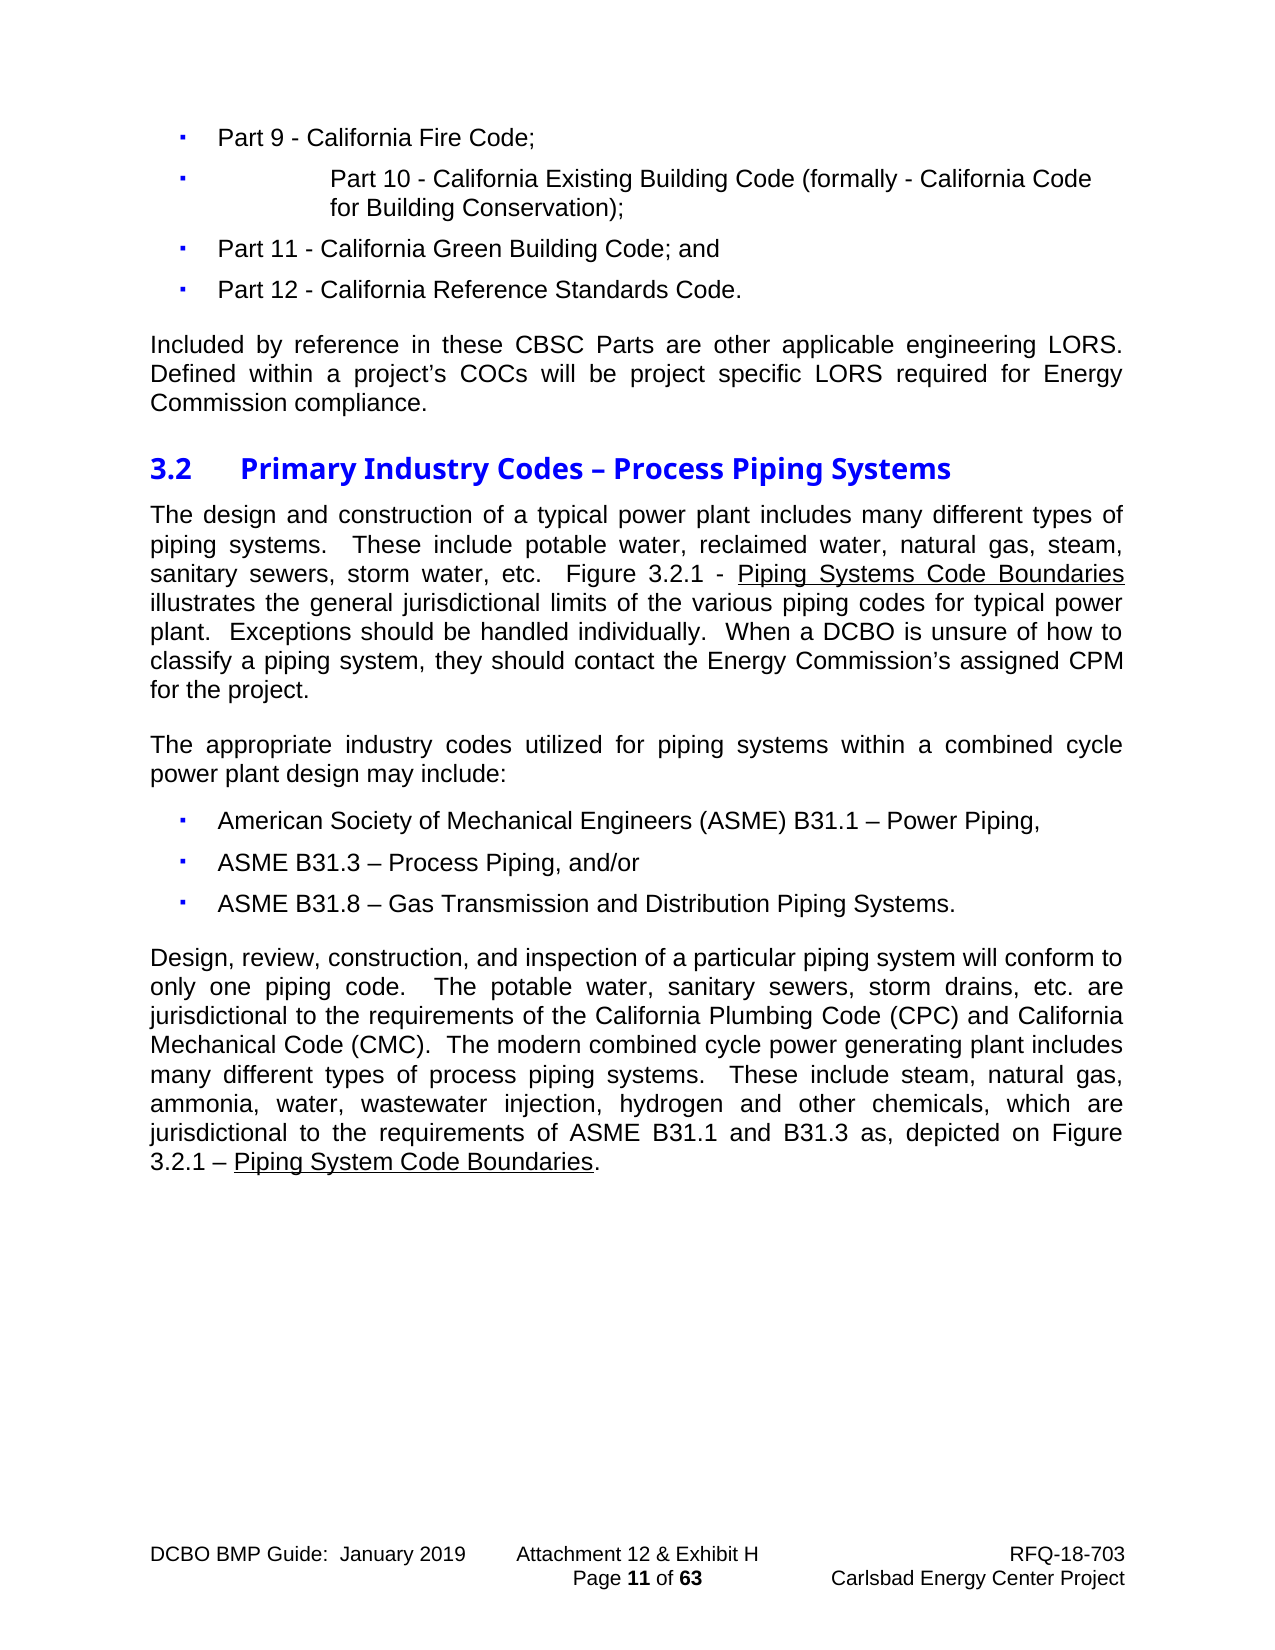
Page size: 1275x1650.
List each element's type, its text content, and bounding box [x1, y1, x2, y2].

text Included by reference in these CBSC Parts are other applicable engineering LORS. Defined within a project’s COCs will be project specific LORS required for Energy Commission compliance. [150, 329, 1125, 417]
list ASME B31.3 – Process Piping, and/or [180, 848, 1125, 876]
list Part 11 - California Green Building Code; and [180, 234, 1125, 263]
text The design and construction of a typical power plant includes many different types of piping systems. These include potable water, reclaimed water, natural gas, steam, sanitary sewers, storm water, etc. Figure 3.2.1 - Piping Systems Code Boundaries illustrates the general jurisdictional limits of the various piping codes for typical power plant. Exceptions should be handled individually. When a DCBO is unsure of how to classify a piping system, they should contact the Energy Commission’s assigned CPM for the project. [150, 500, 1125, 704]
list Part 12 - California Reference Standards Code. [180, 275, 1125, 304]
text Design, review, construction, and inspection of a particular piping system will conform to only one piping code. The potable water, sanitary sewers, storm drains, etc. are jurisdictional to the requirements of the California Plumbing Code (CPC) and California Mechanical Code (CMC). The modern combined cycle power generating plant includes many different types of process piping systems. These include steam, natural gas, ammonia, water, wastewater injection, hydrogen and other chemicals, which are jurisdictional to the requirements of ASME B31.1 and B31.3 as, depicted on Figure 3.2.1 – Piping System Code Boundaries. [150, 943, 1125, 1176]
text 3.2 Primary Industry Codes – Process Piping Systems [150, 448, 1125, 488]
list ASME B31.8 – Gas Transmission and Distribution Piping Systems. [180, 889, 1125, 918]
list American Society of Mechanical Engineers (ASME) B31.1 – Power Piping, [180, 806, 1125, 835]
list Part 10 - California Existing Building Code (formally - California Code for Building Conservation); [180, 164, 1125, 222]
list Part 9 - California Fire Code; [180, 123, 1125, 152]
text The appropriate industry codes utilized for piping systems within a combined cycle power plant design may include: [150, 729, 1125, 788]
